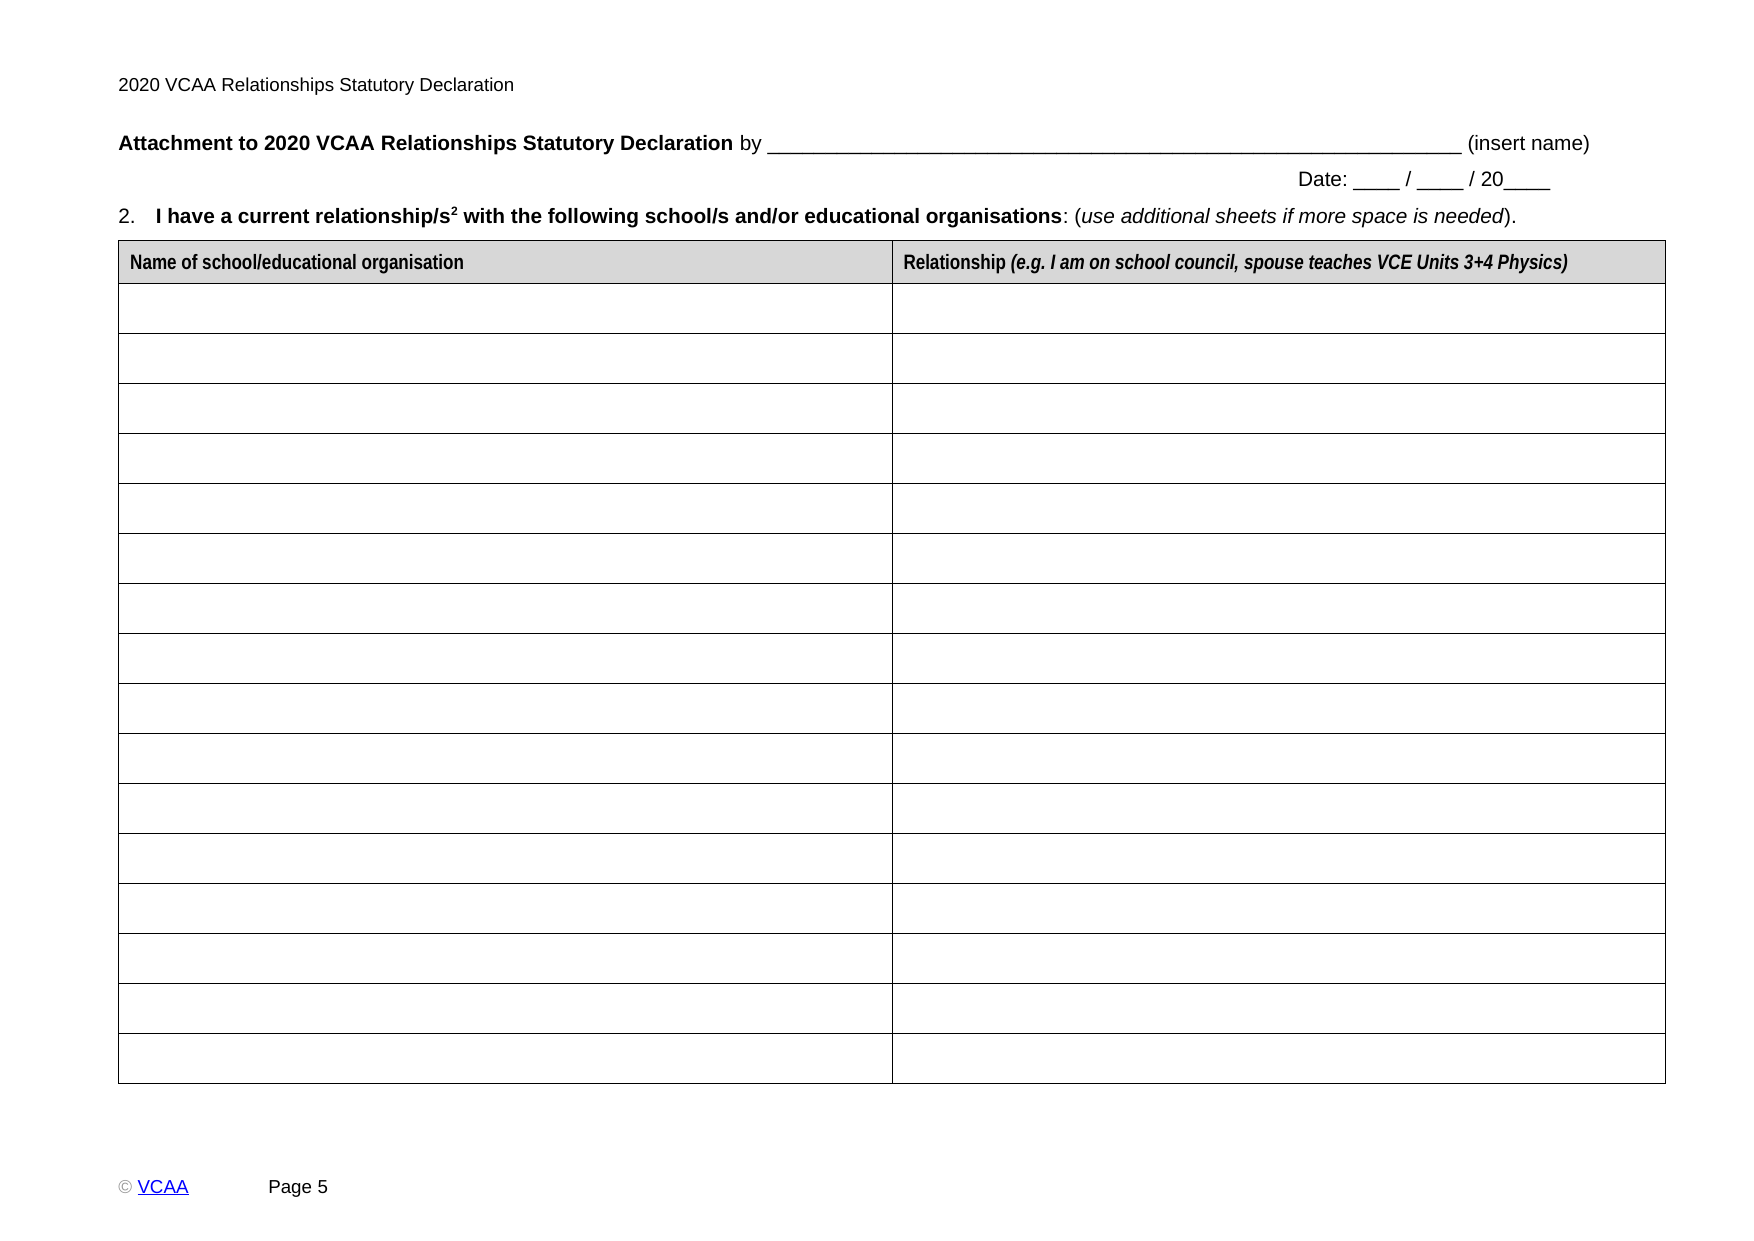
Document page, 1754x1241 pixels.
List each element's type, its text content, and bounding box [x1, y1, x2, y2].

table_cell [119, 434, 892, 483]
table_cell [119, 634, 892, 683]
table_cell [119, 384, 892, 433]
table_cell [893, 734, 1665, 783]
table_cell [119, 834, 892, 883]
table_cell [893, 634, 1665, 683]
table_cell [893, 384, 1665, 433]
table_cell [119, 984, 892, 1033]
table_cell [893, 1034, 1665, 1083]
table_cell [893, 884, 1665, 933]
text Attachment to 2020 VCAA Relationships Statutory Declaration by ____________________________________________________________ (insert name) [118, 131, 1721, 154]
table_cell [119, 884, 892, 933]
table_header Name of school/educational organisation [119, 241, 892, 283]
text Date: ____ / ____ / 20____ [118, 167, 1550, 191]
list I have a current relationship/s2 with the following school/s and/or educational organisations: (use additional sheets if more space is needed). [118, 203, 1721, 227]
table_cell [893, 434, 1665, 483]
table_cell [119, 784, 892, 833]
table_cell [893, 684, 1665, 733]
table_cell [893, 534, 1665, 583]
table_header Relationship (e.g. I am on school council, spouse teaches VCE Units 3+4 Physics) [893, 241, 1665, 283]
table_cell [893, 984, 1665, 1033]
table_cell [119, 734, 892, 783]
table_cell [893, 334, 1665, 383]
table_cell [893, 934, 1665, 983]
table_cell [119, 484, 892, 533]
table_cell [119, 334, 892, 383]
table_cell [893, 784, 1665, 833]
table_cell [119, 1034, 892, 1083]
table_cell [119, 684, 892, 733]
table_cell [119, 284, 892, 333]
table_cell [119, 584, 892, 633]
table_cell [119, 534, 892, 583]
table_cell [119, 934, 892, 983]
table_cell [893, 834, 1665, 883]
table_cell [893, 584, 1665, 633]
table_cell [893, 284, 1665, 333]
table_cell [893, 484, 1665, 533]
